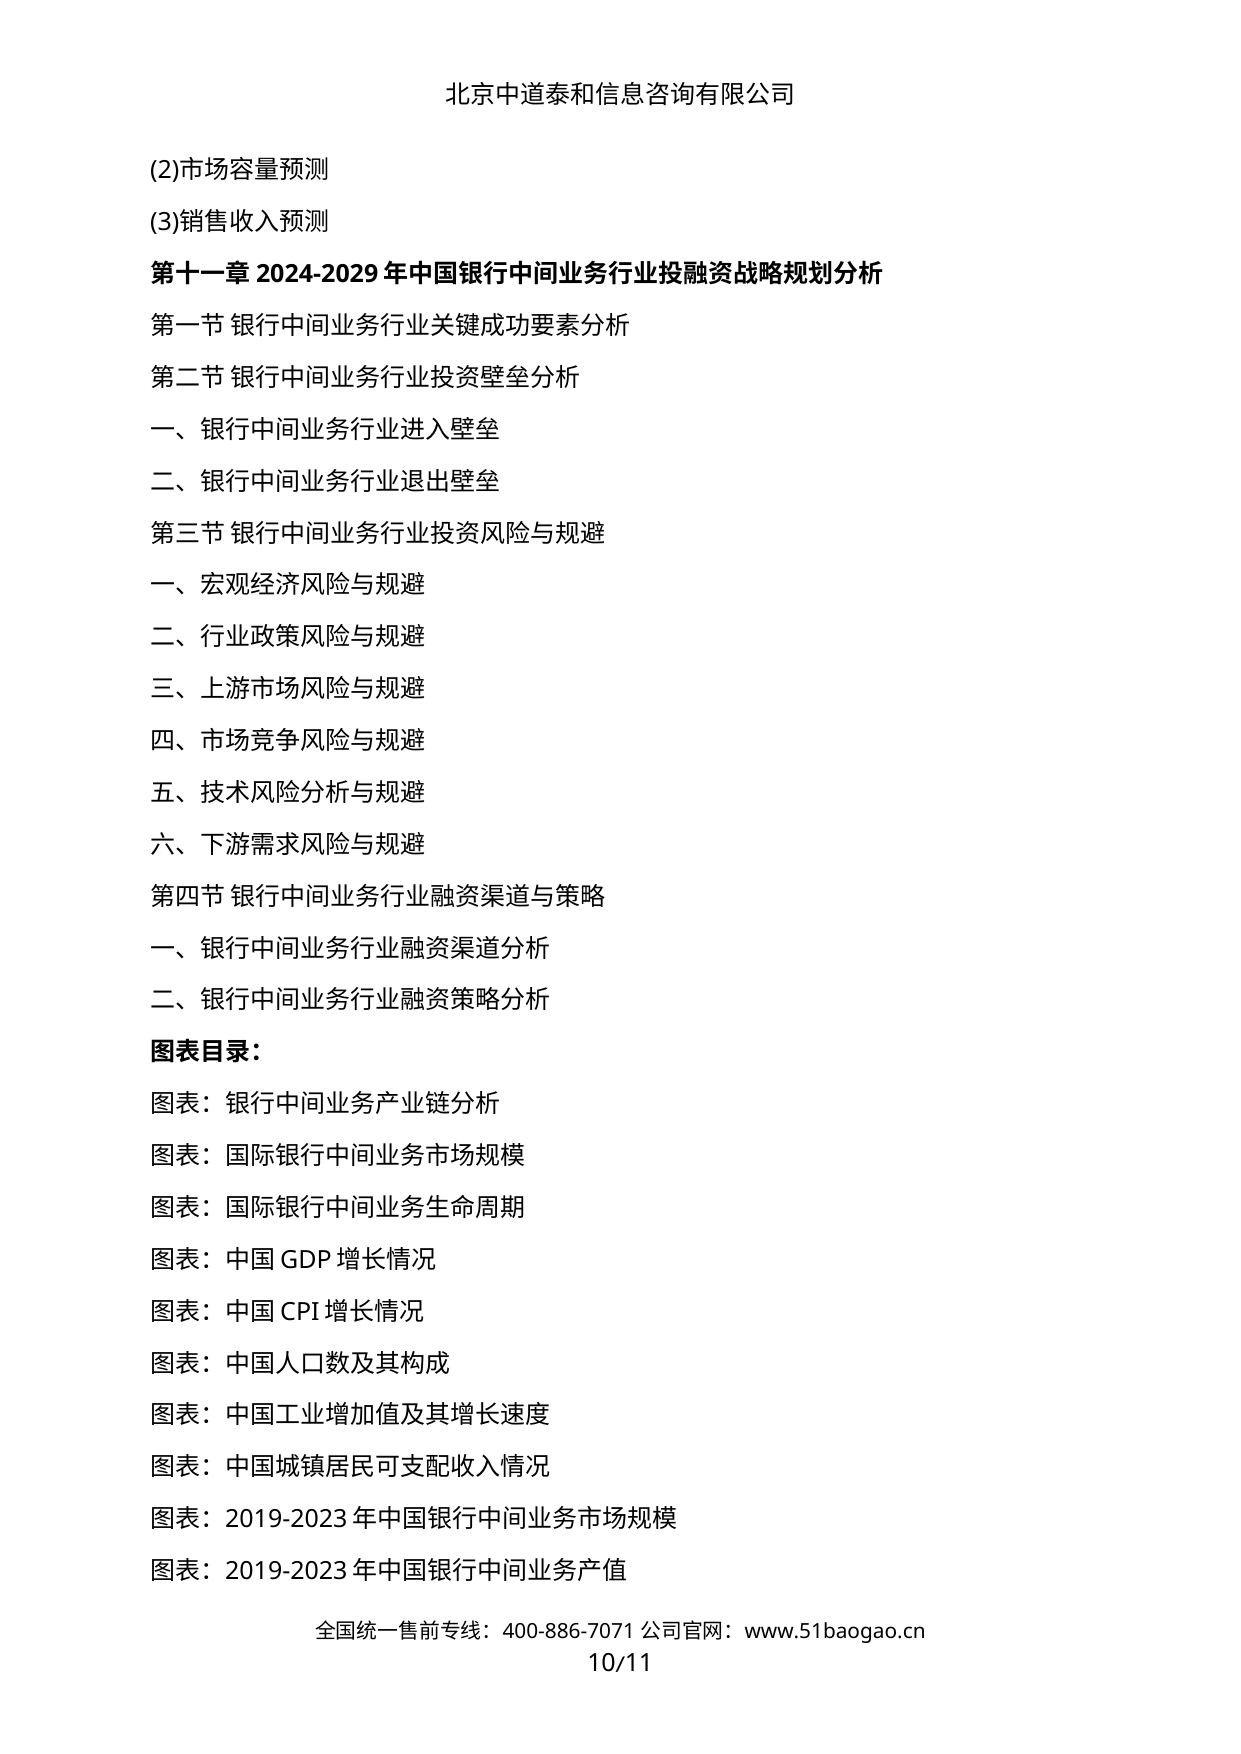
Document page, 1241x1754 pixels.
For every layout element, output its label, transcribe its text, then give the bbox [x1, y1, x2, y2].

text 第十一章 2024-2029年中国银行中间业务行业投融资战略规划分析 [150, 254, 1090, 290]
text 图表目录： [150, 1032, 1090, 1068]
text 二、银行中间业务行业融资策略分析 [150, 980, 1090, 1016]
text 六、下游需求风险与规避 [150, 824, 1090, 861]
text 图表：2019-2023年中国银行中间业务市场规模 [150, 1499, 1090, 1535]
text 图表：国际银行中间业务生命周期 [150, 1187, 1090, 1224]
text 图表：中国城镇居民可支配收入情况 [150, 1447, 1090, 1483]
text 图表：银行中间业务产业链分析 [150, 1084, 1090, 1120]
text 五、技术风险分析与规避 [150, 772, 1090, 809]
text 第二节 银行中间业务行业投资壁垒分析 [150, 357, 1090, 394]
text (2)市场容量预测 [150, 150, 1090, 186]
text 图表：国际银行中间业务市场规模 [150, 1136, 1090, 1172]
text 图表：中国工业增加值及其增长速度 [150, 1395, 1090, 1431]
text 二、银行中间业务行业退出壁垒 [150, 461, 1090, 497]
text 四、市场竞争风险与规避 [150, 721, 1090, 757]
text 图表：2019-2023年中国银行中间业务产值 [150, 1551, 1090, 1587]
text 一、银行中间业务行业融资渠道分析 [150, 928, 1090, 964]
text 图表：中国人口数及其构成 [150, 1343, 1090, 1379]
text 一、银行中间业务行业进入壁垒 [150, 409, 1090, 446]
text 二、行业政策风险与规避 [150, 617, 1090, 653]
text 图表：中国GDP增长情况 [150, 1239, 1090, 1276]
text 三、上游市场风险与规避 [150, 669, 1090, 705]
text 图表：中国CPI增长情况 [150, 1291, 1090, 1327]
text 一、宏观经济风险与规避 [150, 565, 1090, 601]
text 第四节 银行中间业务行业融资渠道与策略 [150, 876, 1090, 912]
text 第三节 银行中间业务行业投资风险与规避 [150, 513, 1090, 549]
text 第一节 银行中间业务行业关键成功要素分析 [150, 306, 1090, 342]
text (3)销售收入预测 [150, 202, 1090, 238]
